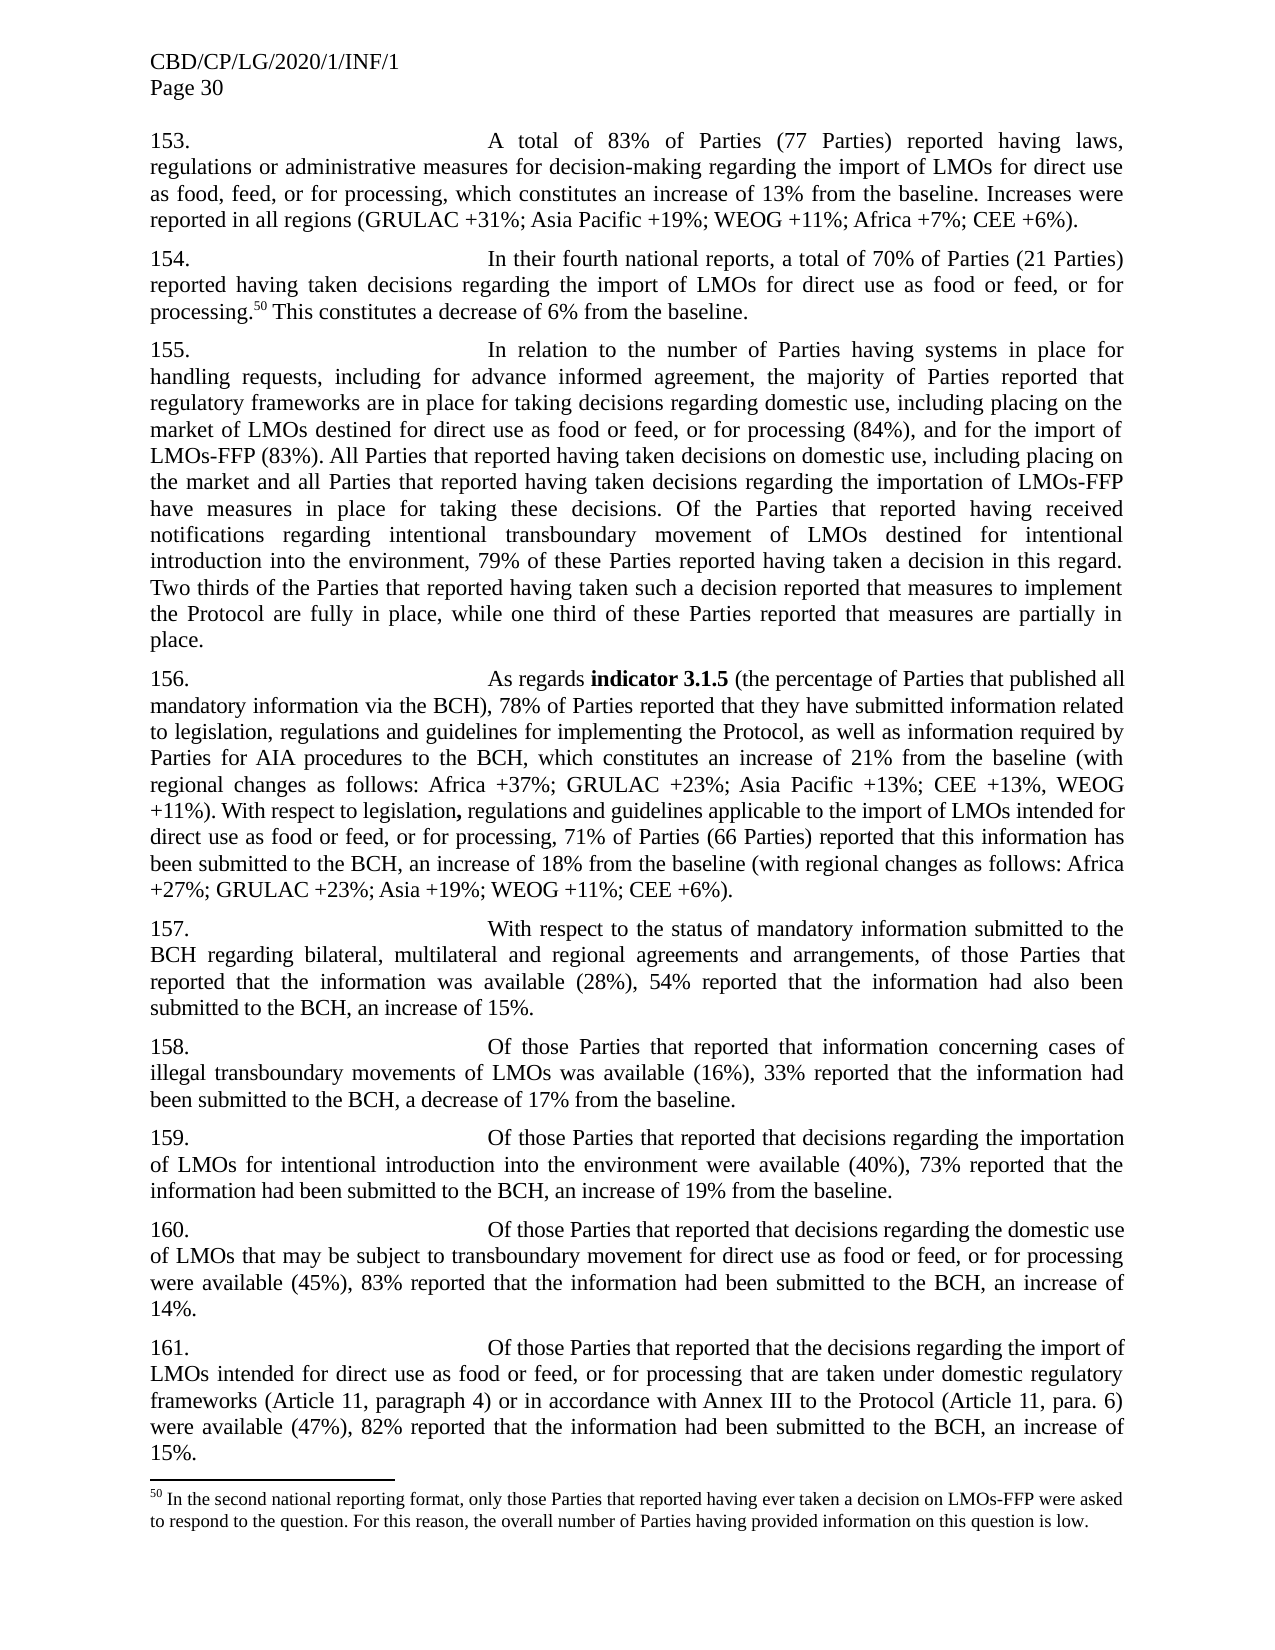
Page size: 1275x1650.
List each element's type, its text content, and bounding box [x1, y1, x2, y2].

list Of those Parties that reported that decisions regarding the domestic use of LMOs that may be subject to transboundary movement for direct use as food or feed, or for processing were available (45%), 83% reported that the information had been submitted to the BCH, an increase of 14%. [150, 1216, 1125, 1321]
list Of those Parties that reported that decisions regarding the importation of LMOs for intentional introduction into the environment were available (40%), 73% reported that the information had been submitted to the BCH, an increase of 19% from the baseline. [150, 1124, 1125, 1203]
list In relation to the number of Parties having systems in place for handling requests, including for advance informed agreement, the majority of Parties reported that regulatory frameworks are in place for taking decisions regarding domestic use, including placing on the market of LMOs destined for direct use as food or feed, or for processing (84%), and for the import of LMOs-FFP (83%). All Parties that reported having taken decisions on domestic use, including placing on the market and all Parties that reported having taken decisions regarding the importation of LMOs-FFP have measures in place for taking these decisions. Of the Parties that reported having received notifications regarding intentional transboundary movement of LMOs destined for intentional introduction into the environment, 79% of these Parties reported having taken a decision in this regard. Two thirds of the Parties that reported having taken such a decision reported that measures to implement the Protocol are fully in place, while one third of these Parties reported that measures are partially in place. [150, 337, 1125, 653]
list In their fourth national reports, a total of 70% of Parties (21 Parties) reported having taken decisions regarding the import of LMOs for direct use as food or feed, or for processing. This constitutes a decrease of 6% from the baseline. [150, 245, 1125, 324]
list Of those Parties that reported that the decisions regarding the import of LMOs intended for direct use as food or feed, or for processing that are taken under domestic regulatory frameworks (Article 11, paragraph 4) or in accordance with Annex III to the Protocol (Article 11, para. 6) were available (47%), 82% reported that the information had been submitted to the BCH, an increase of 15%. [150, 1334, 1125, 1466]
list Of those Parties that reported that information concerning cases of illegal transboundary movements of LMOs was available (16%), 33% reported that the information had been submitted to the BCH, a decrease of 17% from the baseline. [150, 1033, 1125, 1112]
list A total of 83% of Parties (77 Parties) reported having laws, regulations or administrative measures for decision-making regarding the import of LMOs for direct use as food, feed, or for processing, which constitutes an increase of 13% from the baseline. Increases were reported in all regions (GRULAC +31%; Asia Pacific +19%; WEOG +11%; Africa +7%; CEE +6%). [150, 127, 1125, 232]
list With respect to the status of mandatory information submitted to the BCH regarding bilateral, multilateral and regional agreements and arrangements, of those Parties that reported that the information was available (28%), 54% reported that the information had also been submitted to the BCH, an increase of 15%. [150, 915, 1125, 1020]
list As regards indicator 3.1.5 (the percentage of Parties that published all mandatory information via the BCH), 78% of Parties reported that they have submitted information related to legislation, regulations and guidelines for implementing the Protocol, as well as information required by Parties for AIA procedures to the BCH, which constitutes an increase of 21% from the baseline (with regional changes as follows: Africa +37%; GRULAC +23%; Asia Pacific +13%; CEE +13%, WEOG +11%). With respect to legislation, regulations and guidelines applicable to the import of LMOs intended for direct use as food or feed, or for processing, 71% of Parties (66 Parties) reported that this information has been submitted to the BCH, an increase of 18% from the baseline (with regional changes as follows: Africa +27%; GRULAC +23%; Asia +19%; WEOG +11%; CEE +6%). [150, 665, 1125, 902]
